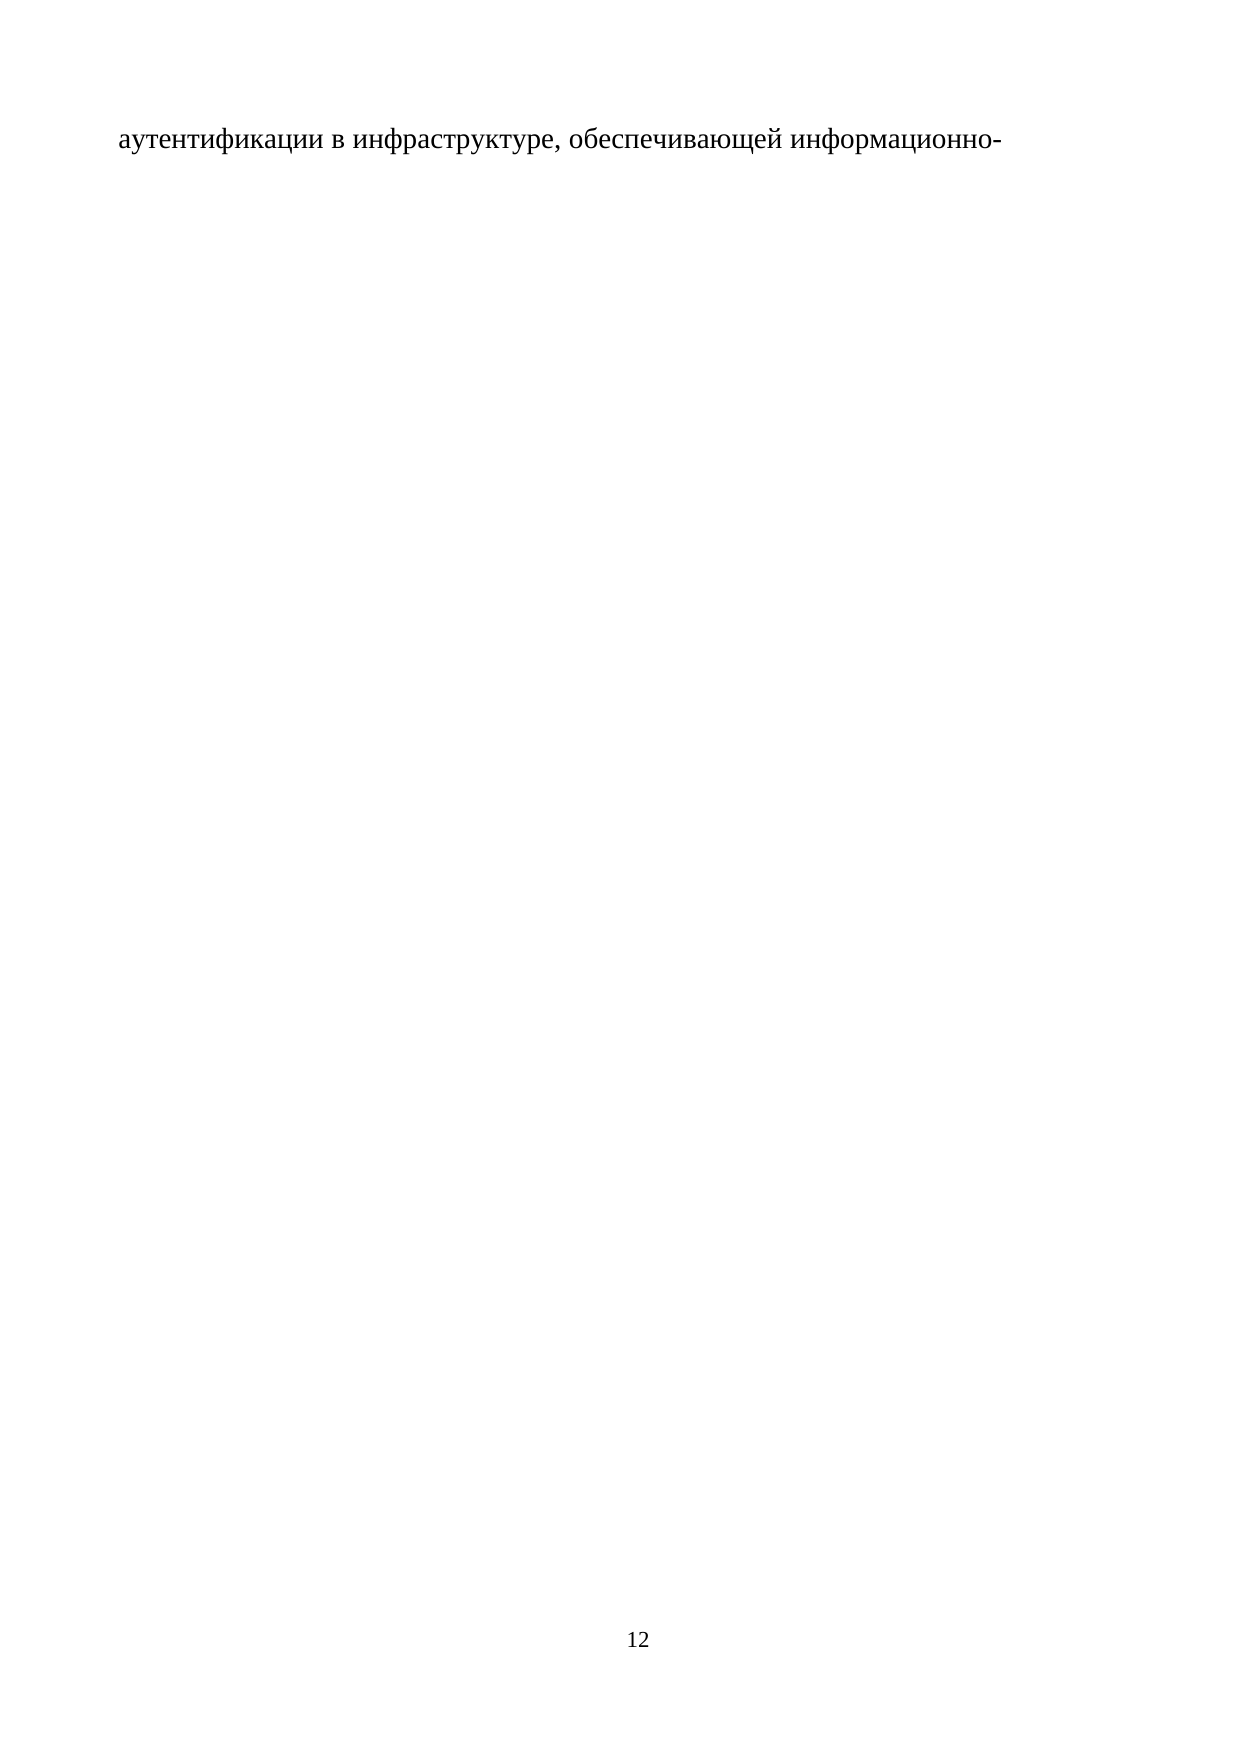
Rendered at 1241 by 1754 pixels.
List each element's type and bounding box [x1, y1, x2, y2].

text [118, 121, 1152, 154]
